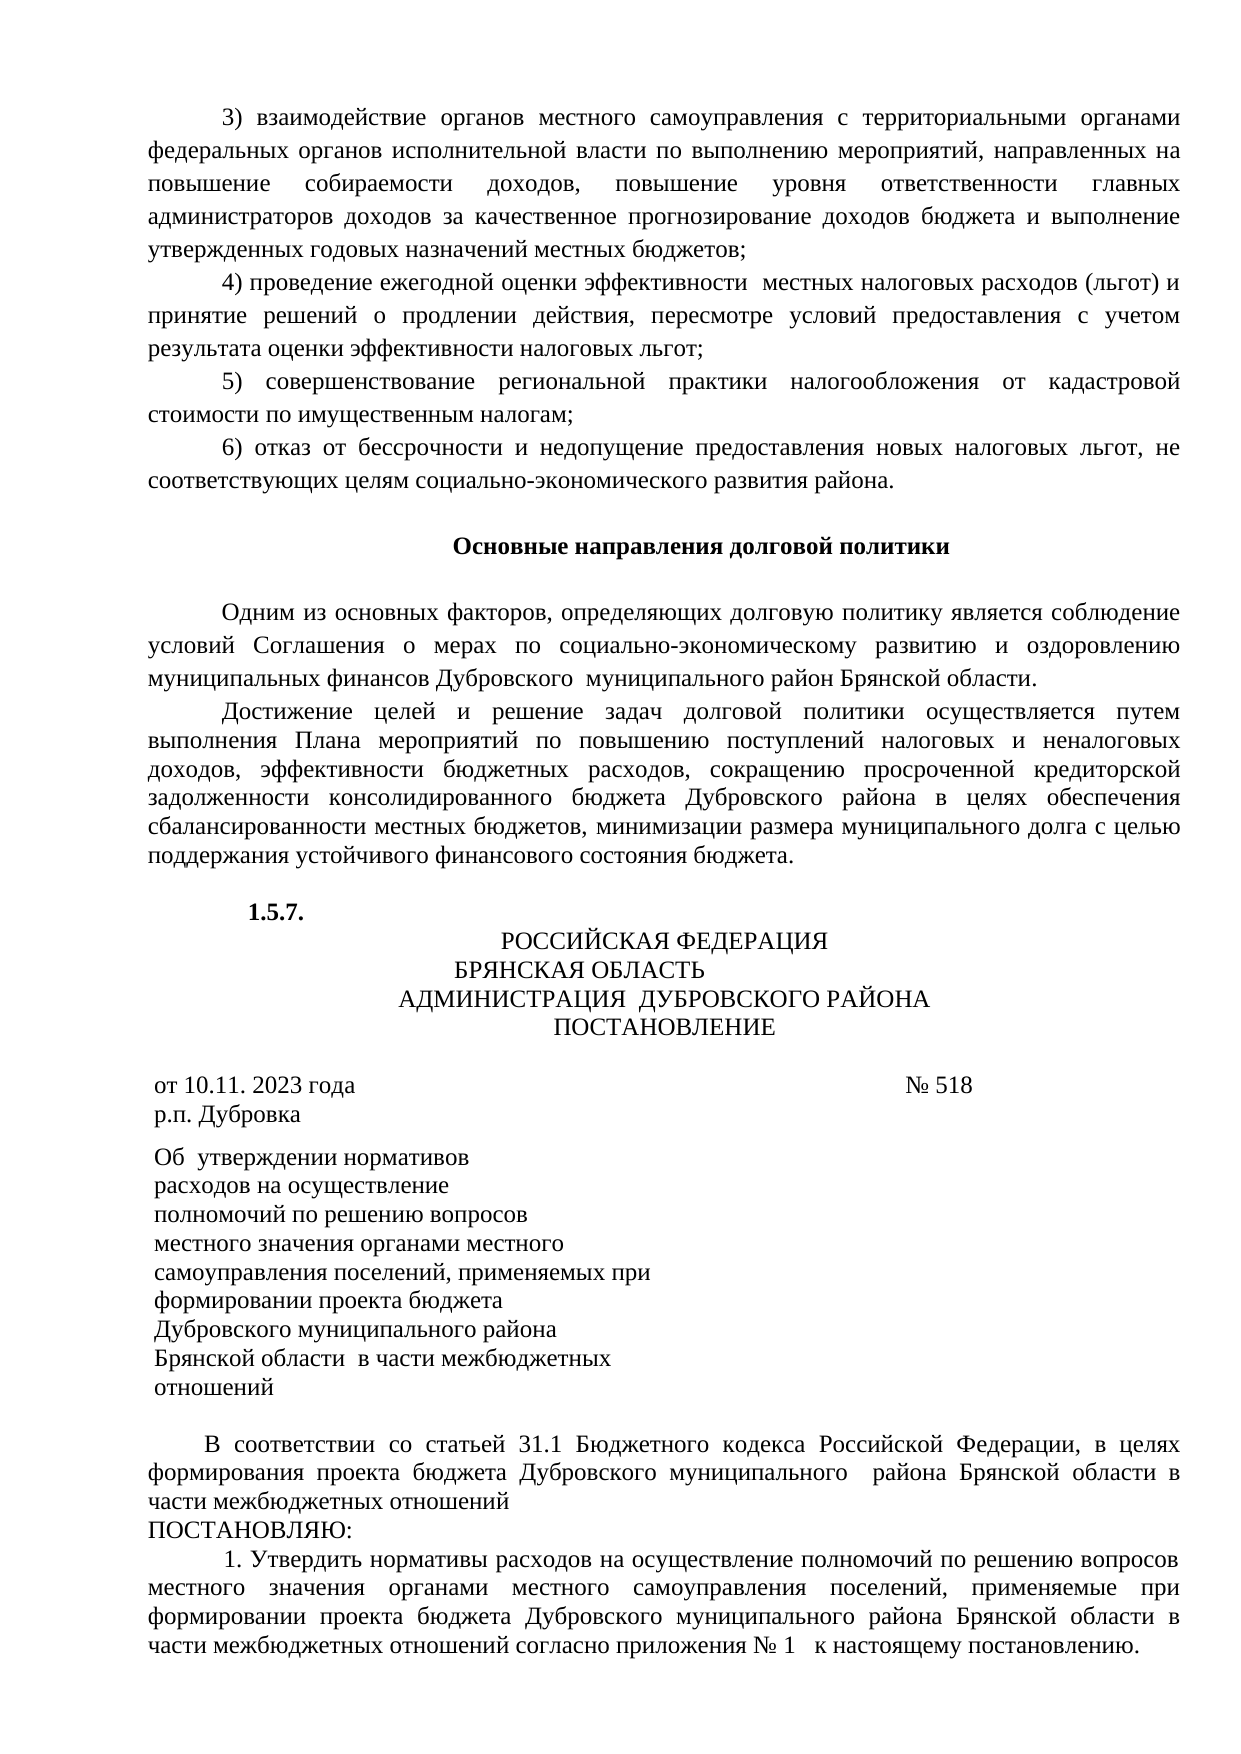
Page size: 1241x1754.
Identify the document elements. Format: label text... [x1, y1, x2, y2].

text Основные направления долговой политики [148, 531, 1181, 560]
text местного значения органами местного [148, 1228, 1181, 1257]
text самоуправления поселений, применяемых при [148, 1257, 1181, 1286]
text расходов на осуществление [148, 1171, 1181, 1199]
text Достижение целей и решение задач долговой политики осуществляется путем выполнения Плана мероприятий по повышению поступлений налоговых и неналоговых доходов, эффективности бюджетных расходов, сокращению просроченной кредиторской задолженности консолидированного бюджета Дубровского района в целях обеспечения сбалансированности местных бюджетов, минимизации размера муниципального долга с целью поддержания устойчивого финансового состояния бюджета. [148, 696, 1181, 869]
text от 10.11. 2023 года № 518 [148, 1070, 1181, 1099]
text В соответствии со статьей 31.1 Бюджетного кодекса Российской Федерации, в целях формирования проекта бюджета Дубровского муниципального района Брянской области в части межбюджетных отношений [148, 1429, 1181, 1515]
text ПОСТАНОВЛЕНИЕ [148, 1012, 1181, 1041]
text Одним из основных факторов, определяющих долговую политику является соблюдение условий Соглашения о мерах по социально-экономическому развитию и оздоровлению муниципальных финансов Дубровского муниципального район Брянской области. [148, 597, 1181, 692]
text 6) отказ от бессрочности и недопущение предоставления новых налоговых льгот, не соответствующих целям социально-экономического развития района. [148, 432, 1181, 494]
text р.п. Дубровка [148, 1099, 1181, 1127]
text отношений [148, 1372, 1181, 1401]
text 1. Утвердить нормативы расходов на осуществление полномочий по решению вопросов местного значения органами местного самоуправления поселений, применяемые при формировании проекта бюджета Дубровского муниципального района Брянской области в части межбюджетных отношений согласно приложения № 1 к настоящему постановлению. [148, 1544, 1181, 1659]
text полномочий по решению вопросов [148, 1199, 1181, 1228]
text формировании проекта бюджета [148, 1286, 1181, 1314]
text 5) совершенствование региональной практики налогообложения от кадастровой стоимости по имущественным налогам; [148, 366, 1181, 428]
text РОССИЙСКАЯ ФЕДЕРАЦИЯ [148, 926, 1181, 955]
text БРЯНСКАЯ ОБЛАСТЬ [148, 955, 1181, 984]
text 3) взаимодействие органов местного самоуправления с территориальными органами федеральных органов исполнительной власти по выполнению мероприятий, направленных на повышение собираемости доходов, повышение уровня ответственности главных администраторов доходов за качественное прогнозирование доходов бюджета и выполнение утвержденных годовых назначений местных бюджетов; [148, 102, 1181, 263]
text АДМИНИСТРАЦИЯ ДУБРОВСКОГО РАЙОНА [148, 984, 1181, 1012]
text Брянской области в части межбюджетных [148, 1343, 1181, 1372]
text Об утверждении нормативов [148, 1142, 1181, 1171]
text 4) проведение ежегодной оценки эффективности местных налоговых расходов (льгот) и принятие решений о продлении действия, пересмотре условий предоставления с учетом результата оценки эффективности налоговых льгот; [148, 267, 1181, 362]
text 1.5.7. [148, 897, 1181, 926]
text Дубровского муниципального района [148, 1314, 1181, 1343]
text ПОСТАНОВЛЯЮ: [148, 1515, 1181, 1544]
